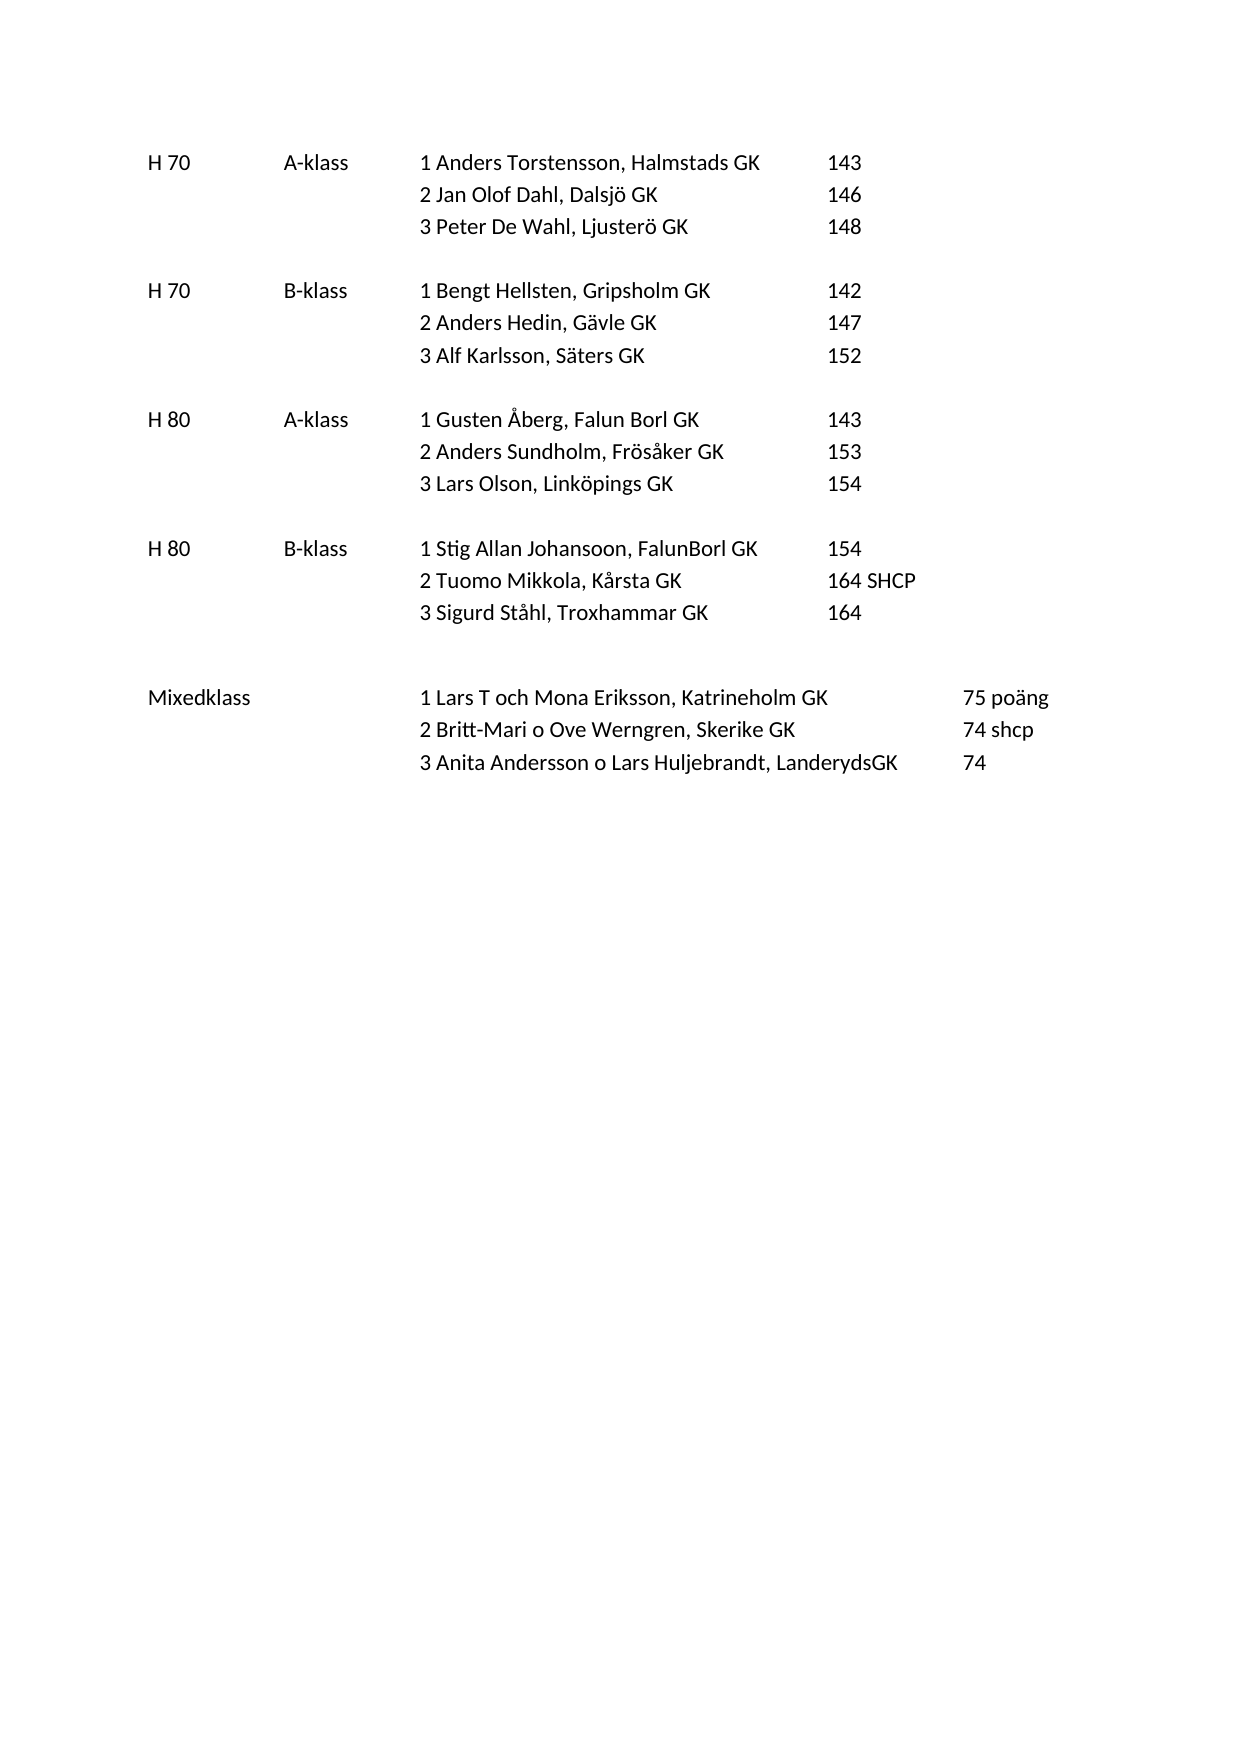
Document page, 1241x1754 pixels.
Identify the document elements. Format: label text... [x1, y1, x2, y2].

text Mixedklass 1 Lars T och Mona Eriksson, Katrineholm GK 75 poäng 2 Britt-Mari o Ove Werngren, Skerike GK 74 shcp 3 Anita Andersson o Lars Huljebrandt, LanderydsGK 74 [148, 683, 1093, 776]
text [148, 148, 1093, 658]
